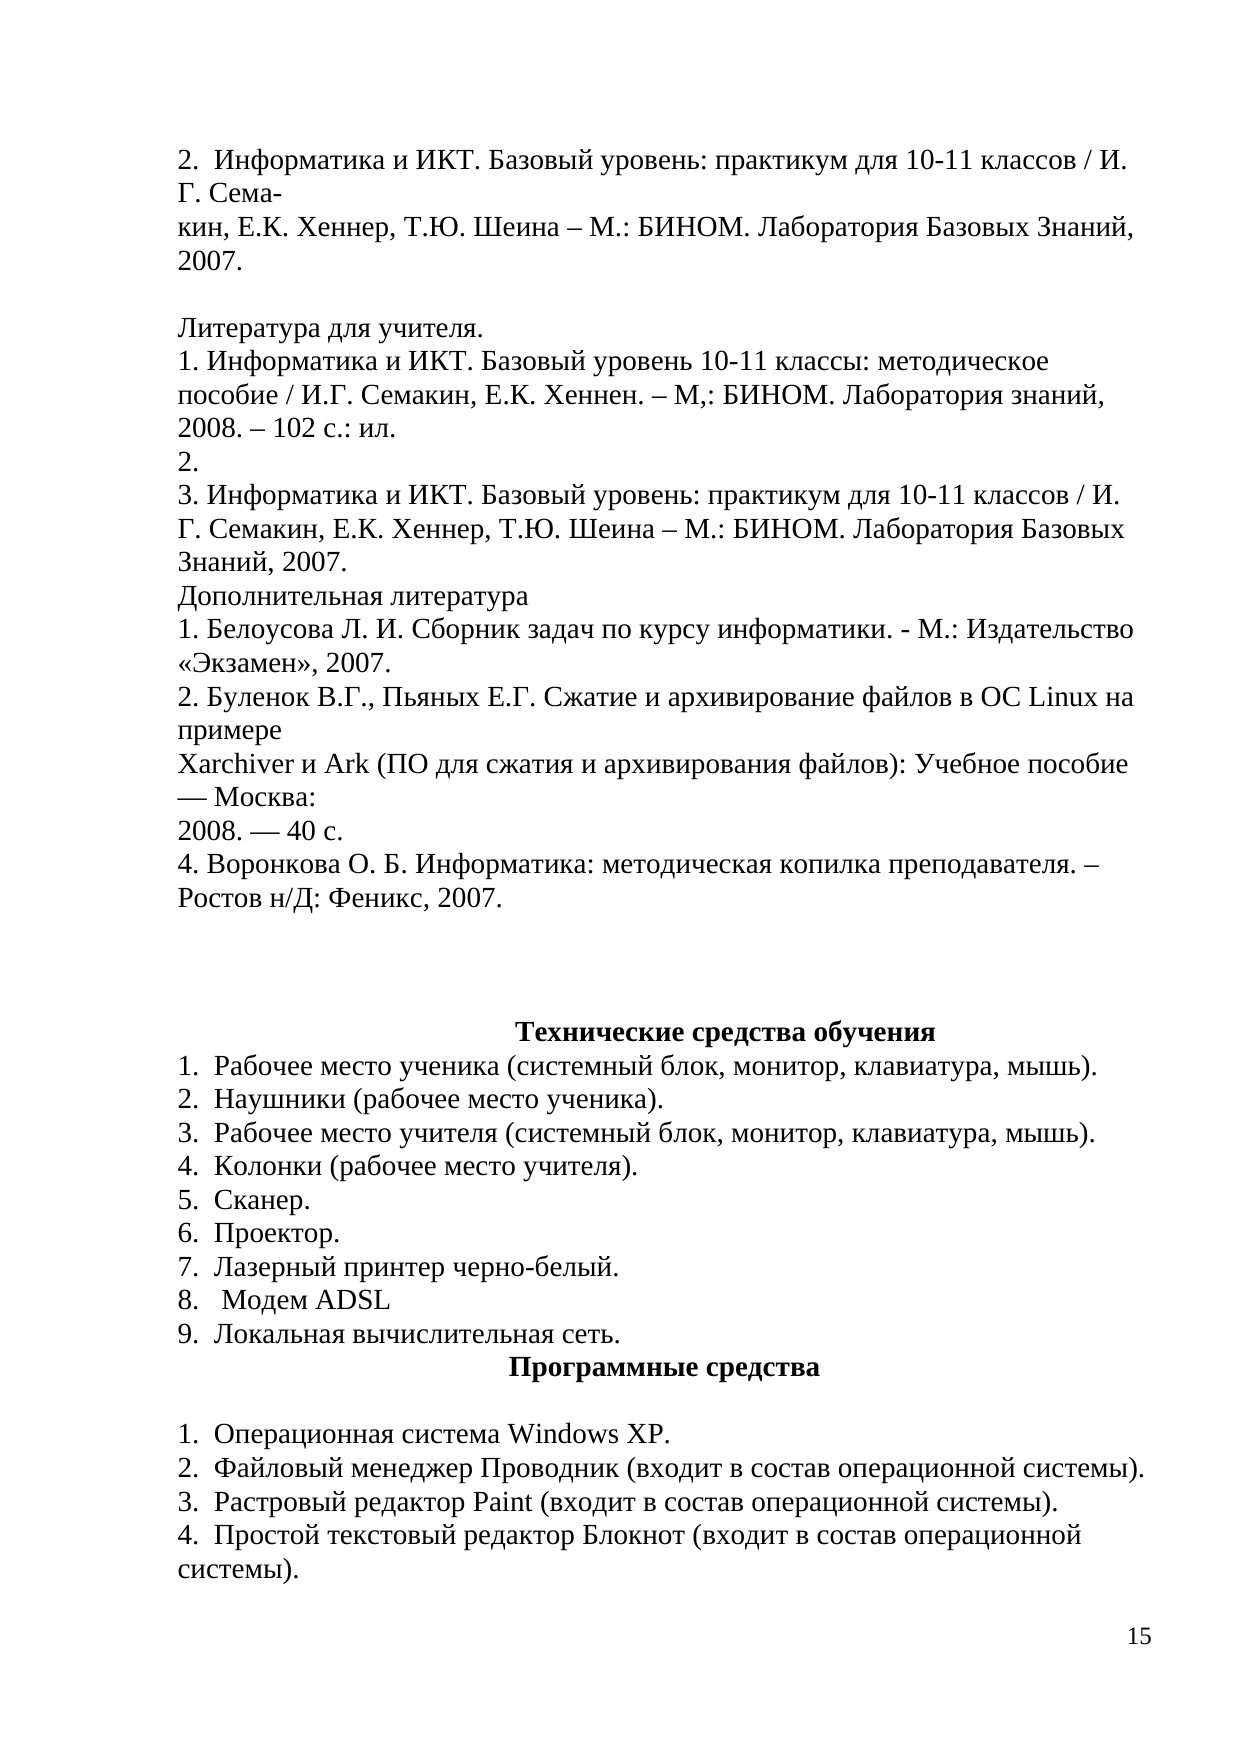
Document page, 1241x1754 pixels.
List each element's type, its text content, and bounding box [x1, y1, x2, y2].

text кин, Е.К. Хеннер, Т.Ю. Шеина – М.: БИНОМ. Лаборатория Базовых Знаний, 2007. [177, 209, 1152, 276]
text 6. Проектор. [177, 1215, 1152, 1249]
text Программные средства [177, 1349, 1152, 1383]
text 1. Информатика и ИКТ. Базовый уровень 10-11 классы: методическое пособие / И.Г. Семакин, Е.К. Хеннен. – М,: БИНОМ. Лаборатория знаний, 2008. – 102 с.: ил. [177, 343, 1152, 444]
text 9. Локальная вычислительная сеть. [177, 1316, 1152, 1349]
text 2. Информатика и ИКТ. Базовый уровень: практикум для 10-11 классов / И. Г. Сема- [177, 142, 1152, 209]
text 1. Рабочее место ученика (системный блок, монитор, клавиатура, мышь). [177, 1048, 1152, 1081]
text 4. Колонки (рабочее место учителя). [177, 1148, 1152, 1182]
text 3. Информатика и ИКТ. Базовый уровень: практикум для 10-11 классов / И. Г. Семакин, Е.К. Хеннер, Т.Ю. Шеина – М.: БИНОМ. Лаборатория Базовых Знаний, 2007. [177, 477, 1152, 578]
text 5. Сканер. [177, 1182, 1152, 1215]
text 7. Лазерный принтер черно-белый. [177, 1249, 1152, 1282]
text Xarchiver и Ark (ПО для сжатия и архивирования файлов): Учебное пособие — Москва: [177, 746, 1152, 813]
text 1. Операционная система Windows ХР. [177, 1417, 1152, 1450]
text 8. Модем ADSL [177, 1282, 1152, 1316]
text Литература для учителя. [177, 310, 1152, 343]
text 2. Файловый менеджер Проводник (входит в состав операционной системы). [177, 1450, 1152, 1484]
text 3. Растровый редактор Paint (входит в состав операционной системы). [177, 1484, 1152, 1517]
text 3. Рабочее место учителя (системный блок, монитор, клавиатура, мышь). [177, 1115, 1152, 1148]
text Технические средства обучения [177, 1014, 1152, 1048]
text 2. Наушники (рабочее место ученика). [177, 1081, 1152, 1115]
text 2008. — 40 с. [177, 813, 1152, 846]
text 1. Белоусова Л. И. Сборник задач по курсу информатики. - М.: Издательство «Экзамен», 2007. [177, 612, 1152, 679]
text 2. [177, 444, 1152, 477]
text 4. Воронкова О. Б. Информатика: методическая копилка преподавателя. – Ростов н/Д: Феникс, 2007. [177, 846, 1152, 913]
text Дополнительная литература [177, 578, 1152, 612]
text 2. Буленок В.Г., Пьяных Е.Г. Сжатие и архивирование файлов в ОС Linux на примере [177, 679, 1152, 746]
text 4. Простой текстовый редактор Блокнот (входит в состав операционной системы). [177, 1517, 1152, 1584]
